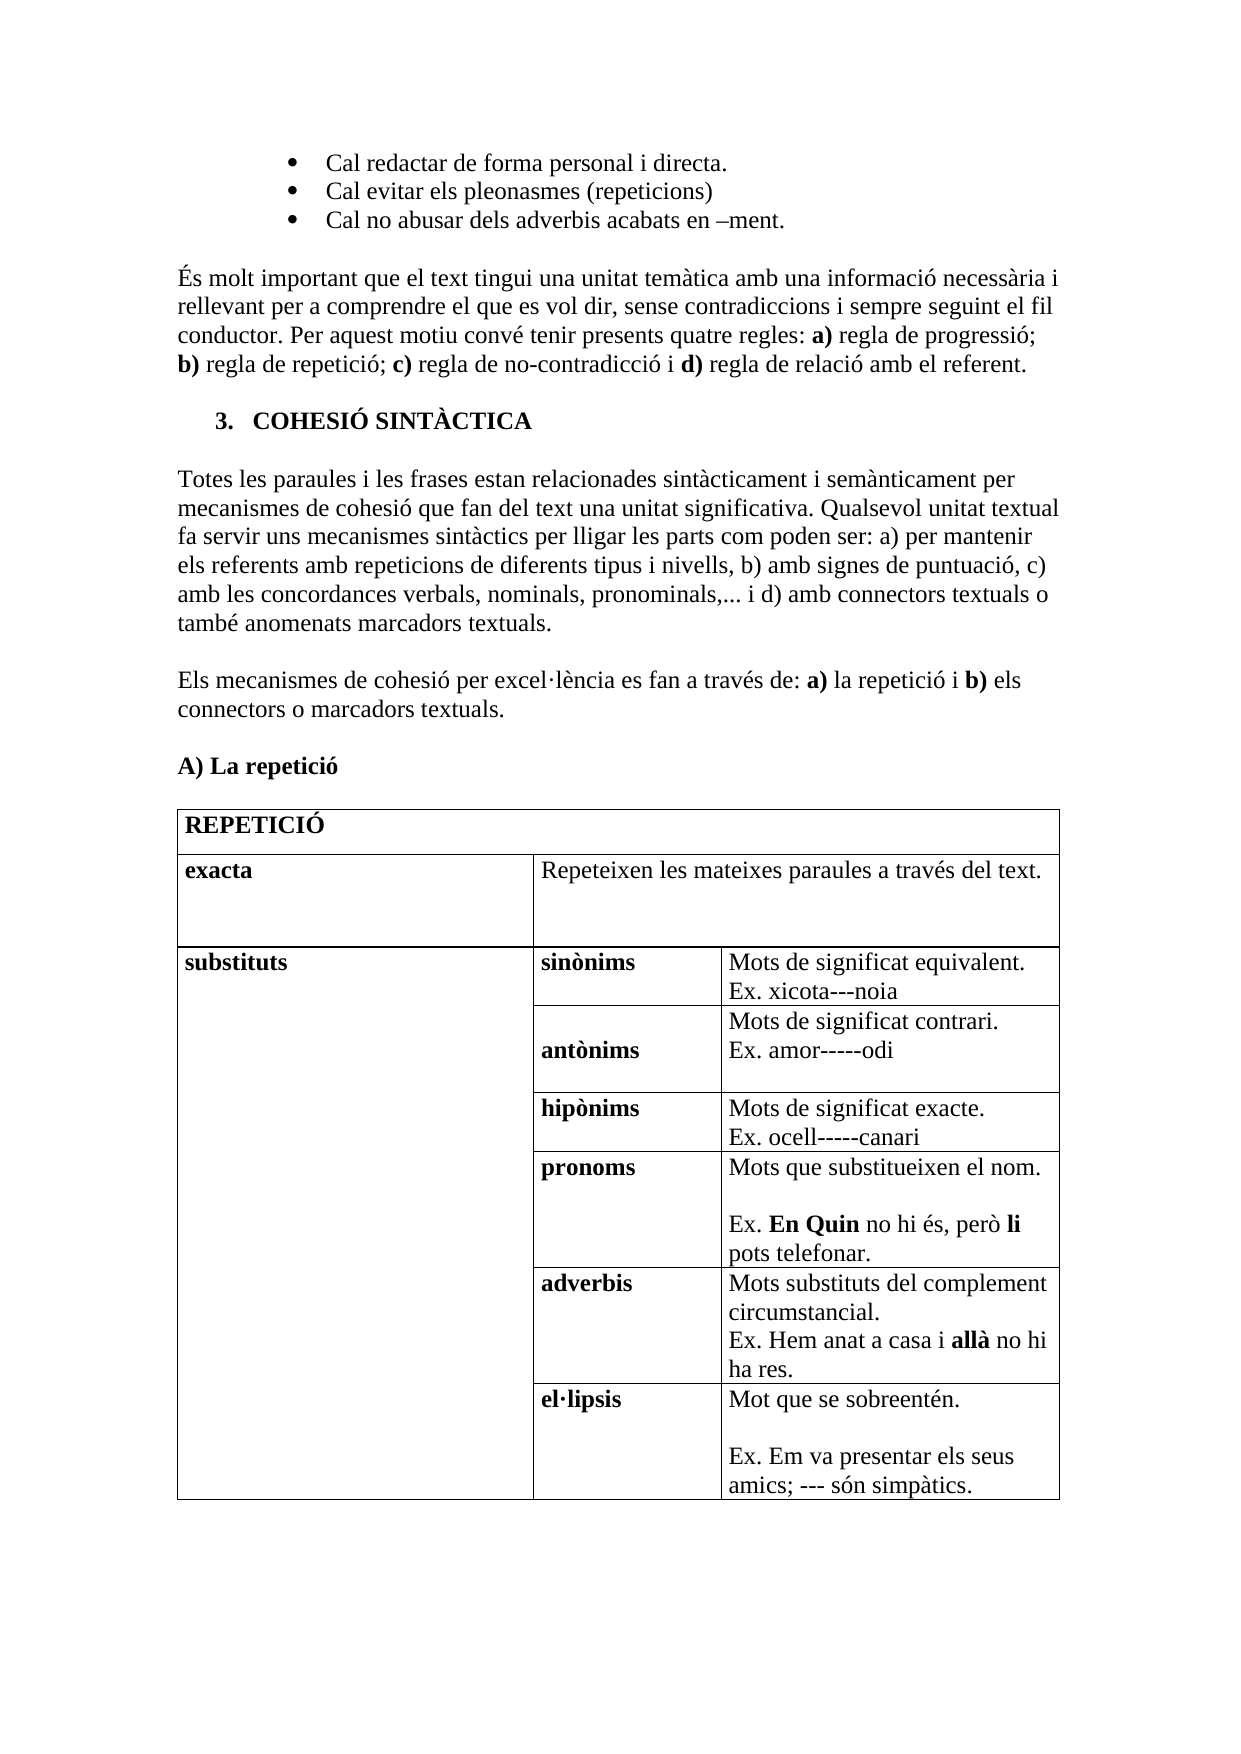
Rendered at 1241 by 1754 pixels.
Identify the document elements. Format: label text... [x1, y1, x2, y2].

table_cell Mots substituts del complement circumstancial. Ex. Hem anat a casa i allà no hi ha res. [722, 1268, 1059, 1383]
list Cal redactar de forma personal i directa. [288, 148, 1063, 176]
text Els mecanismes de cohesió per excel·lència es fan a través de: a) la repetició i b) els connectors o marcadors textuals. [177, 665, 1063, 723]
subtitle A) La repetició [177, 751, 1063, 780]
list Cal evitar els pleonasmes (repeticions) [288, 176, 1063, 205]
text És molt important que el text tingui una unitat temàtica amb una informació necessària i rellevant per a comprendre el que es vol dir, sense contradiccions i sempre seguint el fil conductor. Per aquest motiu convé tenir presents quatre regles: a) regla de progressió; b) regla de repetició; c) regla de no-contradicció i d) regla de relació amb el referent. [177, 263, 1063, 378]
table_cell Mots de significat exacte. Ex. ocell-----canari [722, 1093, 1059, 1151]
table_cell substituts [178, 948, 533, 1499]
table_cell Mots de significat equivalent. Ex. xicota---noia [722, 948, 1059, 1005]
table_cell Mots que substitueixen el nom. Ex. En Quin no hi és, però li pots telefonar. [722, 1152, 1059, 1267]
table_cell pronoms [534, 1152, 721, 1267]
table_header REPETICIÓ [178, 810, 1059, 854]
table_cell Mot que se sobreentén. Ex. Em va presentar els seus amics; --- són simpàtics. [722, 1384, 1059, 1499]
table_cell Repeteixen les mateixes paraules a través del text. [534, 855, 1059, 946]
list COHESIÓ SINTÀCTICA [215, 406, 1063, 435]
table_cell Mots de significat contrari. Ex. amor-----odi [722, 1006, 1059, 1092]
list Cal no abusar dels adverbis acabats en –ment. [288, 205, 1063, 234]
table_cell exacta [178, 855, 533, 946]
text Totes les paraules i les frases estan relacionades sintàcticament i semànticament per mecanismes de cohesió que fan del text una unitat significativa. Qualsevol unitat textual fa servir uns mecanismes sintàctics per lligar les parts com poden ser: a) per mantenir els referents amb repeticions de diferents tipus i nivells, b) amb signes de puntuació, c) amb les concordances verbals, nominals, pronominals,... i d) amb connectors textuals o també anomenats marcadors textuals. [177, 464, 1063, 636]
table_cell el·lipsis [534, 1384, 721, 1499]
table_cell sinònims [534, 948, 721, 1005]
table_cell antònims [534, 1006, 721, 1092]
table_cell hipònims [534, 1093, 721, 1151]
table_cell adverbis [534, 1268, 721, 1383]
